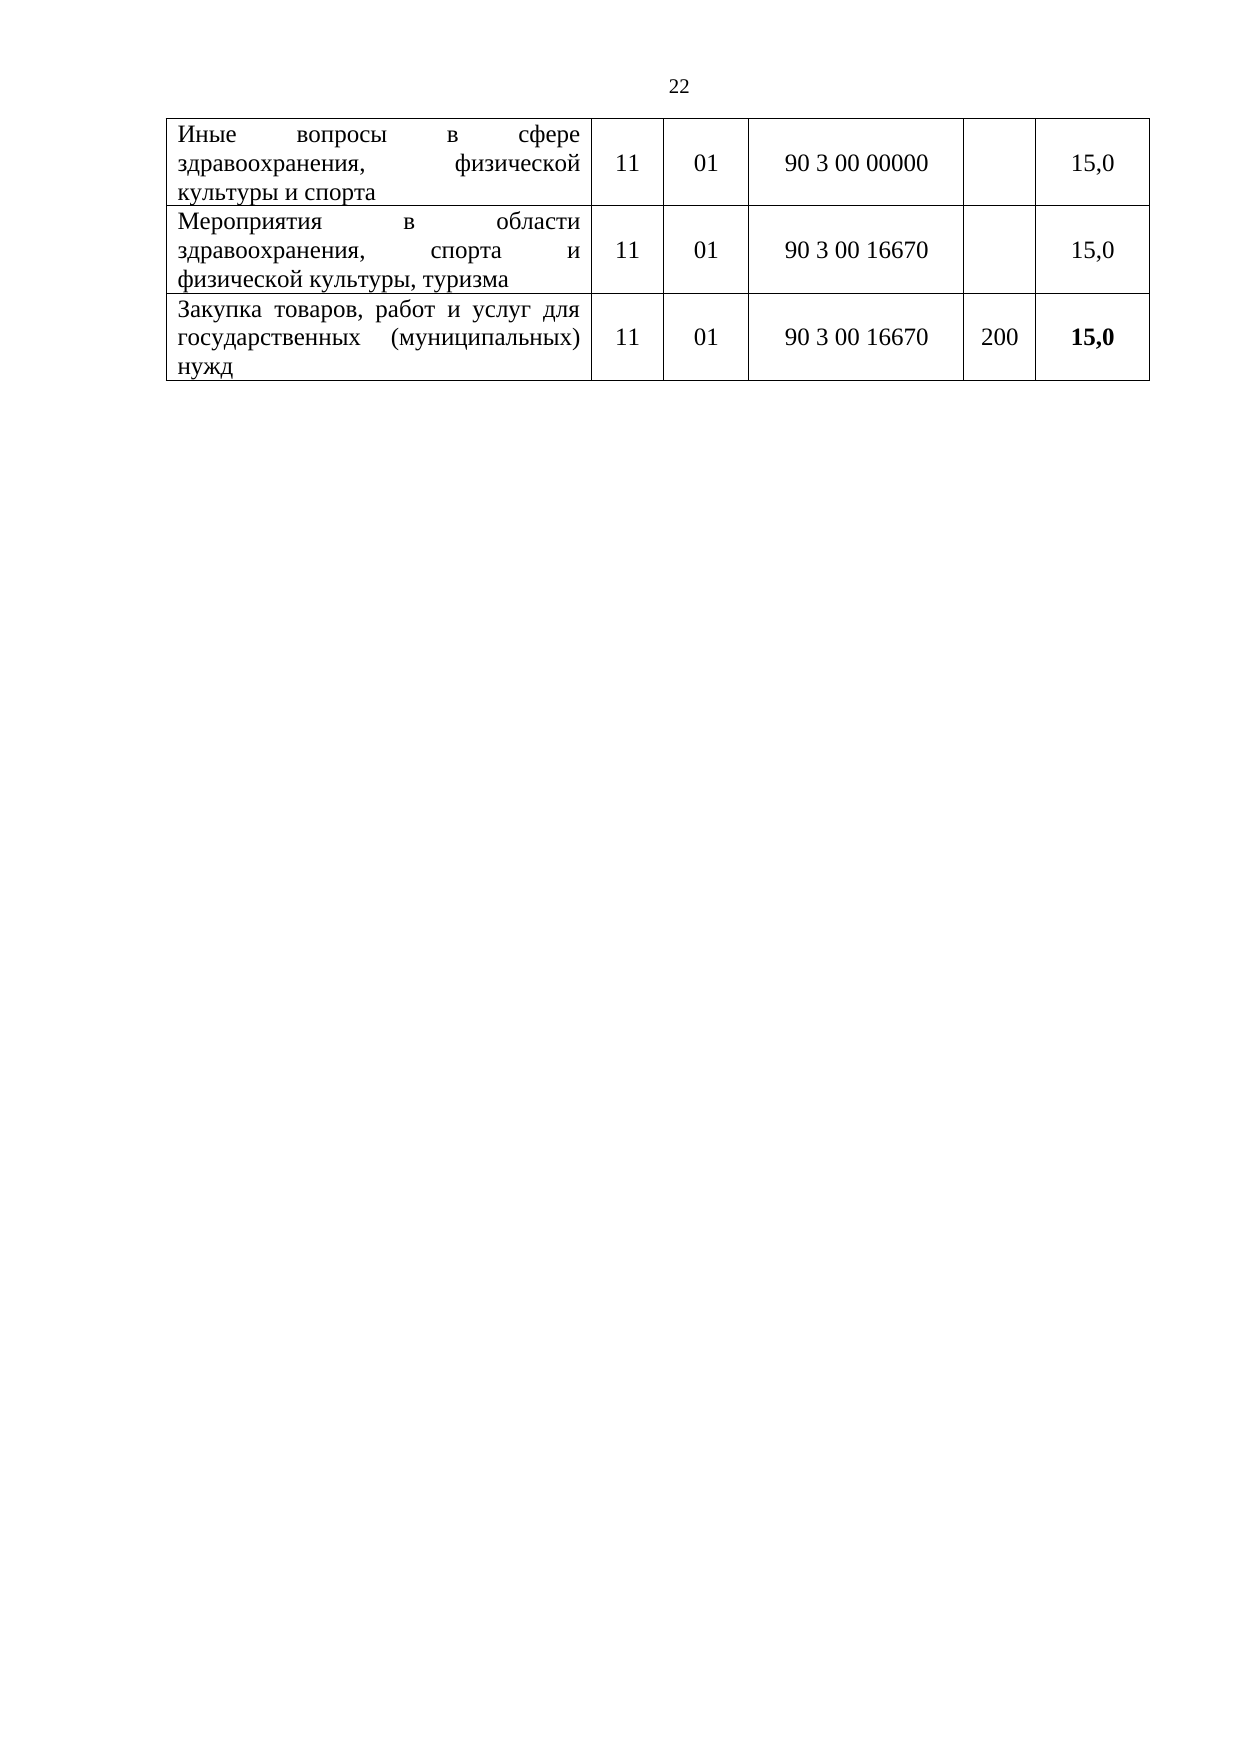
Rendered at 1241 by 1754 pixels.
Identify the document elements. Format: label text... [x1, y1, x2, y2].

table_cell Иные вопросы в сфере здравоохранения, физической культуры и спорта [167, 119, 591, 205]
table_cell 11 [592, 119, 663, 205]
table_cell 90 3 00 16670 [749, 206, 963, 293]
table_cell Закупка товаров, работ и услуг для государственных (муниципальных) нужд [167, 294, 591, 380]
table_cell 15,0 [1036, 294, 1149, 380]
table_cell 11 [592, 206, 663, 293]
table_cell 15,0 [1036, 206, 1149, 293]
table_cell 01 [664, 206, 748, 293]
table_cell 11 [592, 294, 663, 380]
table_cell 01 [664, 119, 748, 205]
table_cell 90 3 00 16670 [749, 294, 963, 380]
table_cell 200 [964, 294, 1035, 380]
table_cell 15,0 [1036, 119, 1149, 205]
table_cell [964, 206, 1035, 293]
table_cell Мероприятия в области здравоохранения, спорта и физической культуры, туризма [167, 206, 591, 293]
table_cell 90 3 00 00000 [749, 119, 963, 205]
table_cell [964, 119, 1035, 205]
table_cell 01 [664, 294, 748, 380]
